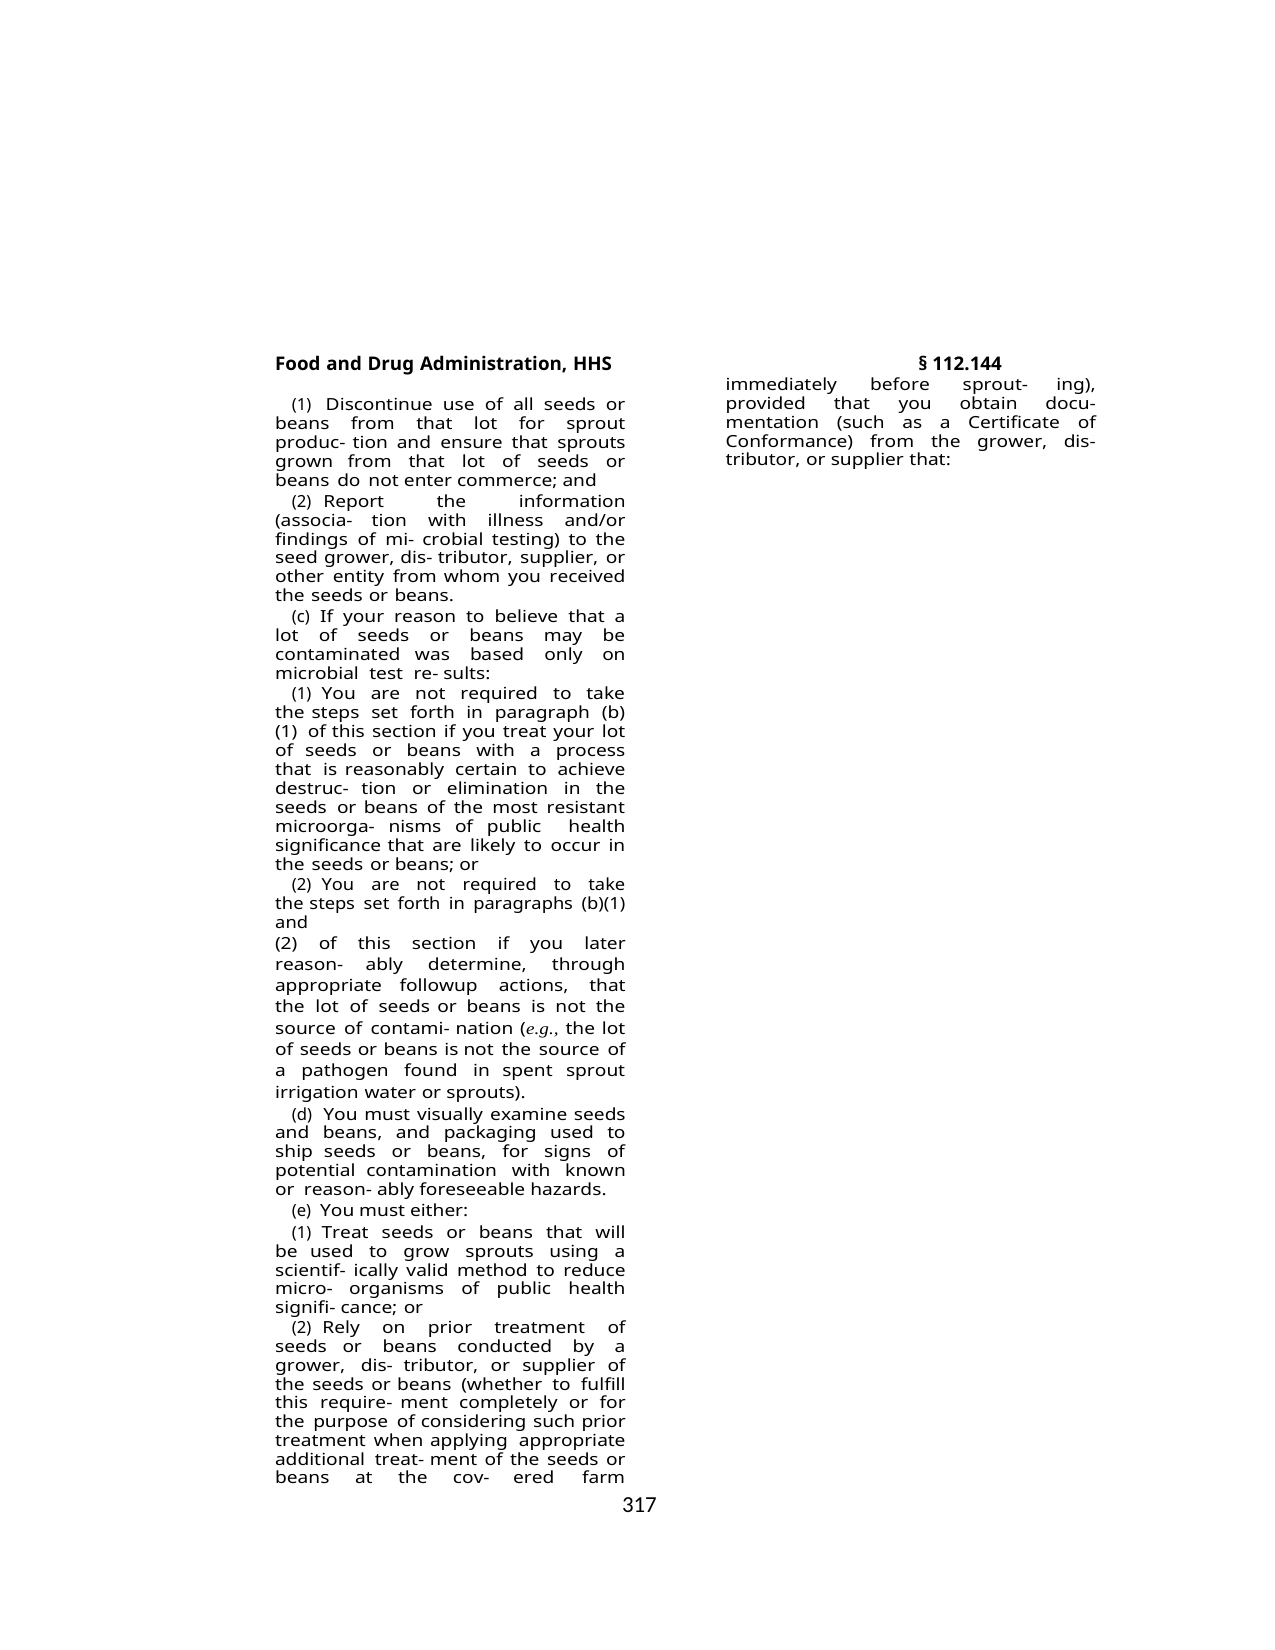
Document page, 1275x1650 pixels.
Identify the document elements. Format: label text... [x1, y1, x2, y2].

list Rely on prior treatment of seeds or beans conducted by a grower, dis- tributor, or supplier of the seeds or beans (whether to fulfill this require- ment completely or for the purpose of considering such prior treatment when applying appropriate additional treat- ment of the seeds or beans at the cov- ered farm immediately before sprout- ing), provided that you obtain docu- mentation (such as a Certificate of Conformance) from the grower, dis- tributor, or supplier that: [275, 1319, 625, 1488]
list Discontinue use of all seeds or beans from that lot for sprout produc- tion and ensure that sprouts grown from that lot of seeds or beans do not enter commerce; and [275, 396, 625, 491]
list You must either: [292, 1199, 625, 1222]
list You are not required to take the steps set forth in paragraph (b)(1) of this section if you treat your lot of seeds or beans with a process that is reasonably certain to achieve destruc- tion or elimination in the seeds or beans of the most resistant microorga- nisms of public health significance that are likely to occur in the seeds or beans; or [275, 684, 625, 874]
text (2) of this section if you later reason- ably determine, through appropriate followup actions, that the lot of seeds or beans is not the source of contami- nation (e.g., the lot of seeds or beans is not the source of a pathogen found in spent sprout irrigation water or sprouts). [275, 932, 625, 1103]
list Report the information (associa- tion with illness and/or findings of mi- crobial testing) to the seed grower, dis- tributor, supplier, or other entity from whom you received the seeds or beans. [275, 492, 625, 606]
list Rely on prior treatment of seeds or beans conducted by a grower, dis- tributor, or supplier of the seeds or beans (whether to fulfill this require- ment completely or for the purpose of considering such prior treatment when applying appropriate additional treat- ment of the seeds or beans at the cov- ered farm immediately before sprout- ing), provided that you obtain docu- mentation (such as a Certificate of Conformance) from the grower, dis- tributor, or supplier that: [725, 376, 1096, 469]
list You must visually examine seeds and beans, and packaging used to ship seeds or beans, for signs of potential contamination with known or reason- ably foreseeable hazards. [275, 1105, 625, 1199]
list You are not required to take the steps set forth in paragraphs (b)(1) and [275, 876, 625, 932]
list Treat seeds or beans that will be used to grow sprouts using a scientif- ically valid method to reduce micro- organisms of public health signifi- cance; or [275, 1223, 625, 1317]
text Food and Drug Administration, HHS § 112.144 [275, 350, 1096, 376]
list If your reason to believe that a lot of seeds or beans may be contaminated was based only on microbial test re- sults: [275, 607, 625, 683]
